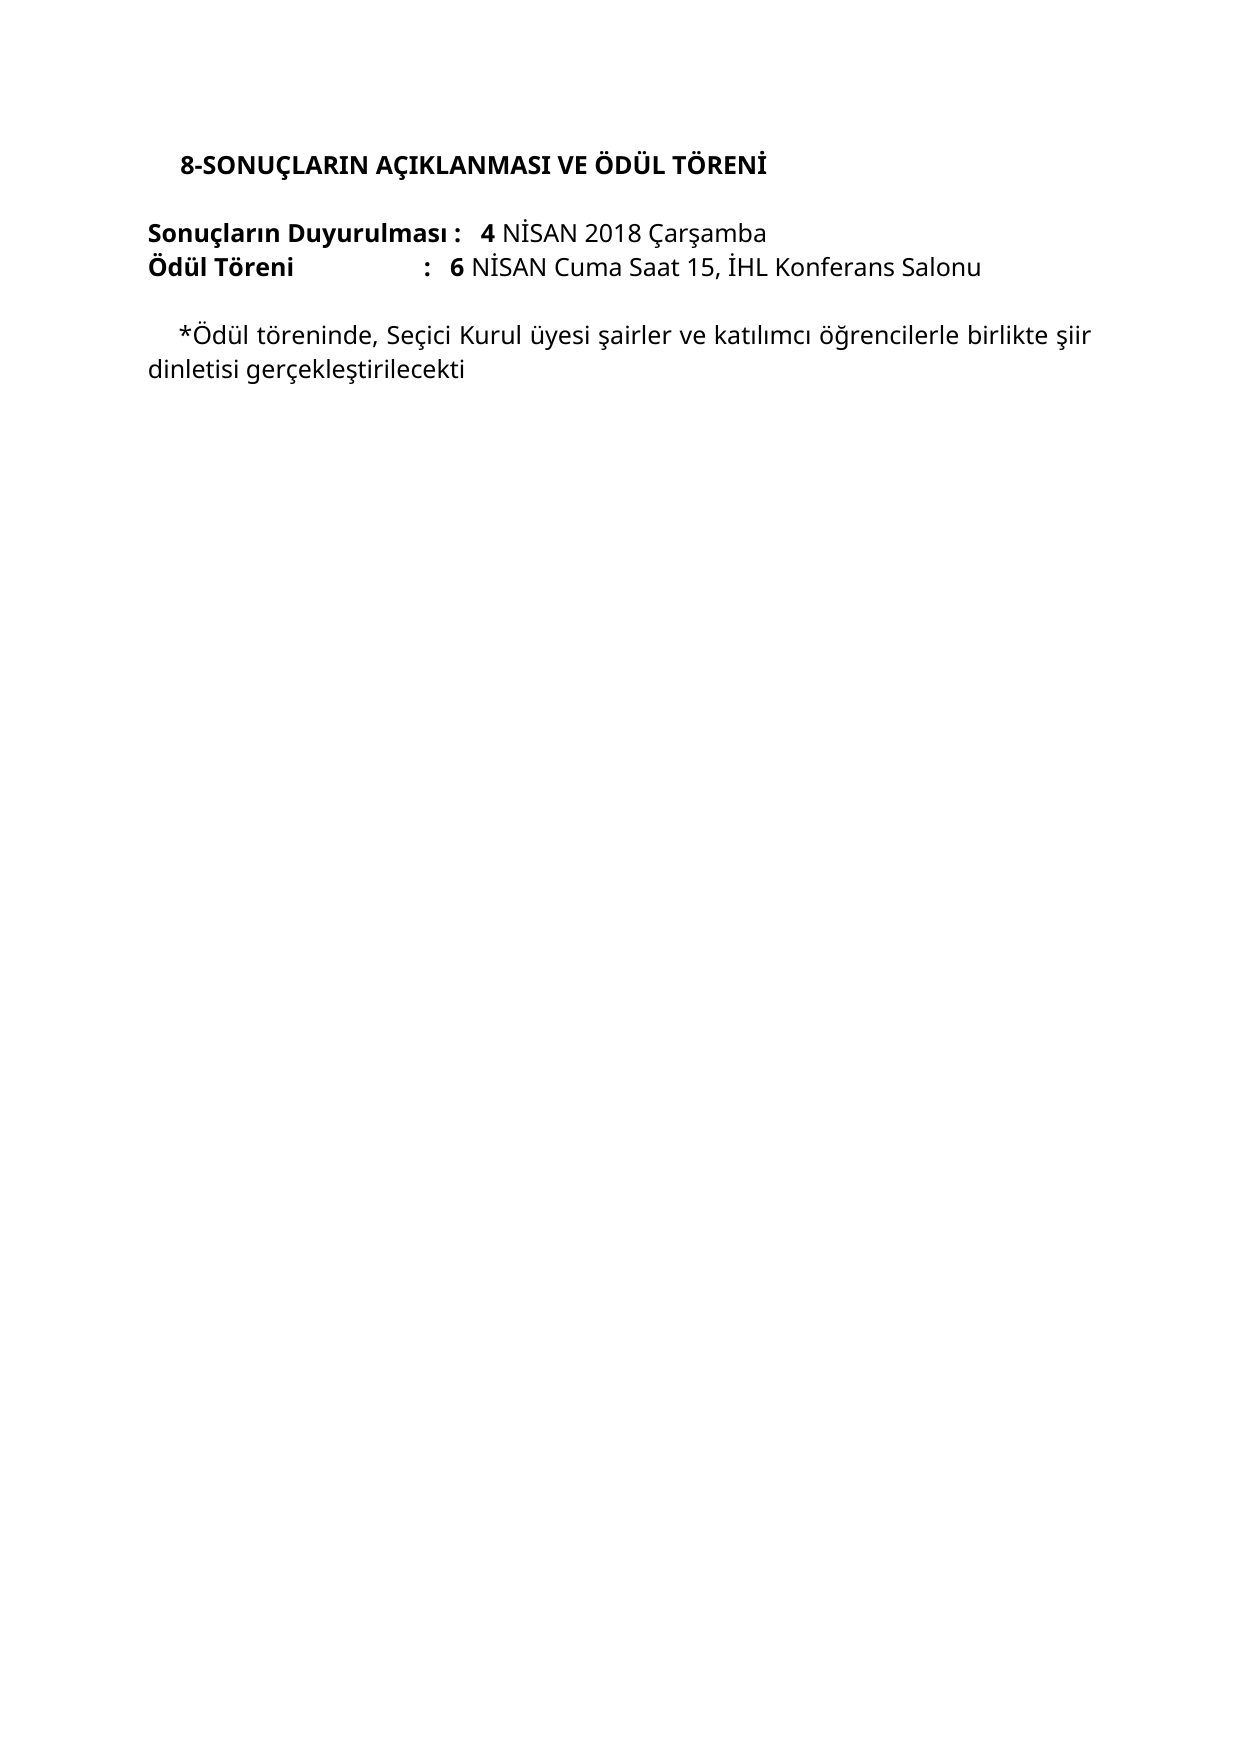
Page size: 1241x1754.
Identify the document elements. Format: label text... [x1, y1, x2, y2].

text Sonuçların Duyurulması : 4 NİSAN 2018 Çarşamba [148, 216, 1093, 250]
text *Ödül töreninde, Seçici Kurul üyesi şairler ve katılımcı öğrencilerle birlikte şiir dinletisi gerçekleştirilecekti [148, 318, 1093, 386]
text Ödül Töreni : 6 NİSAN Cuma Saat 15, İHL Konferans Salonu [148, 250, 1093, 284]
text 8-SONUÇLARIN AÇIKLANMASI VE ÖDÜL TÖRENİ [148, 148, 1093, 182]
